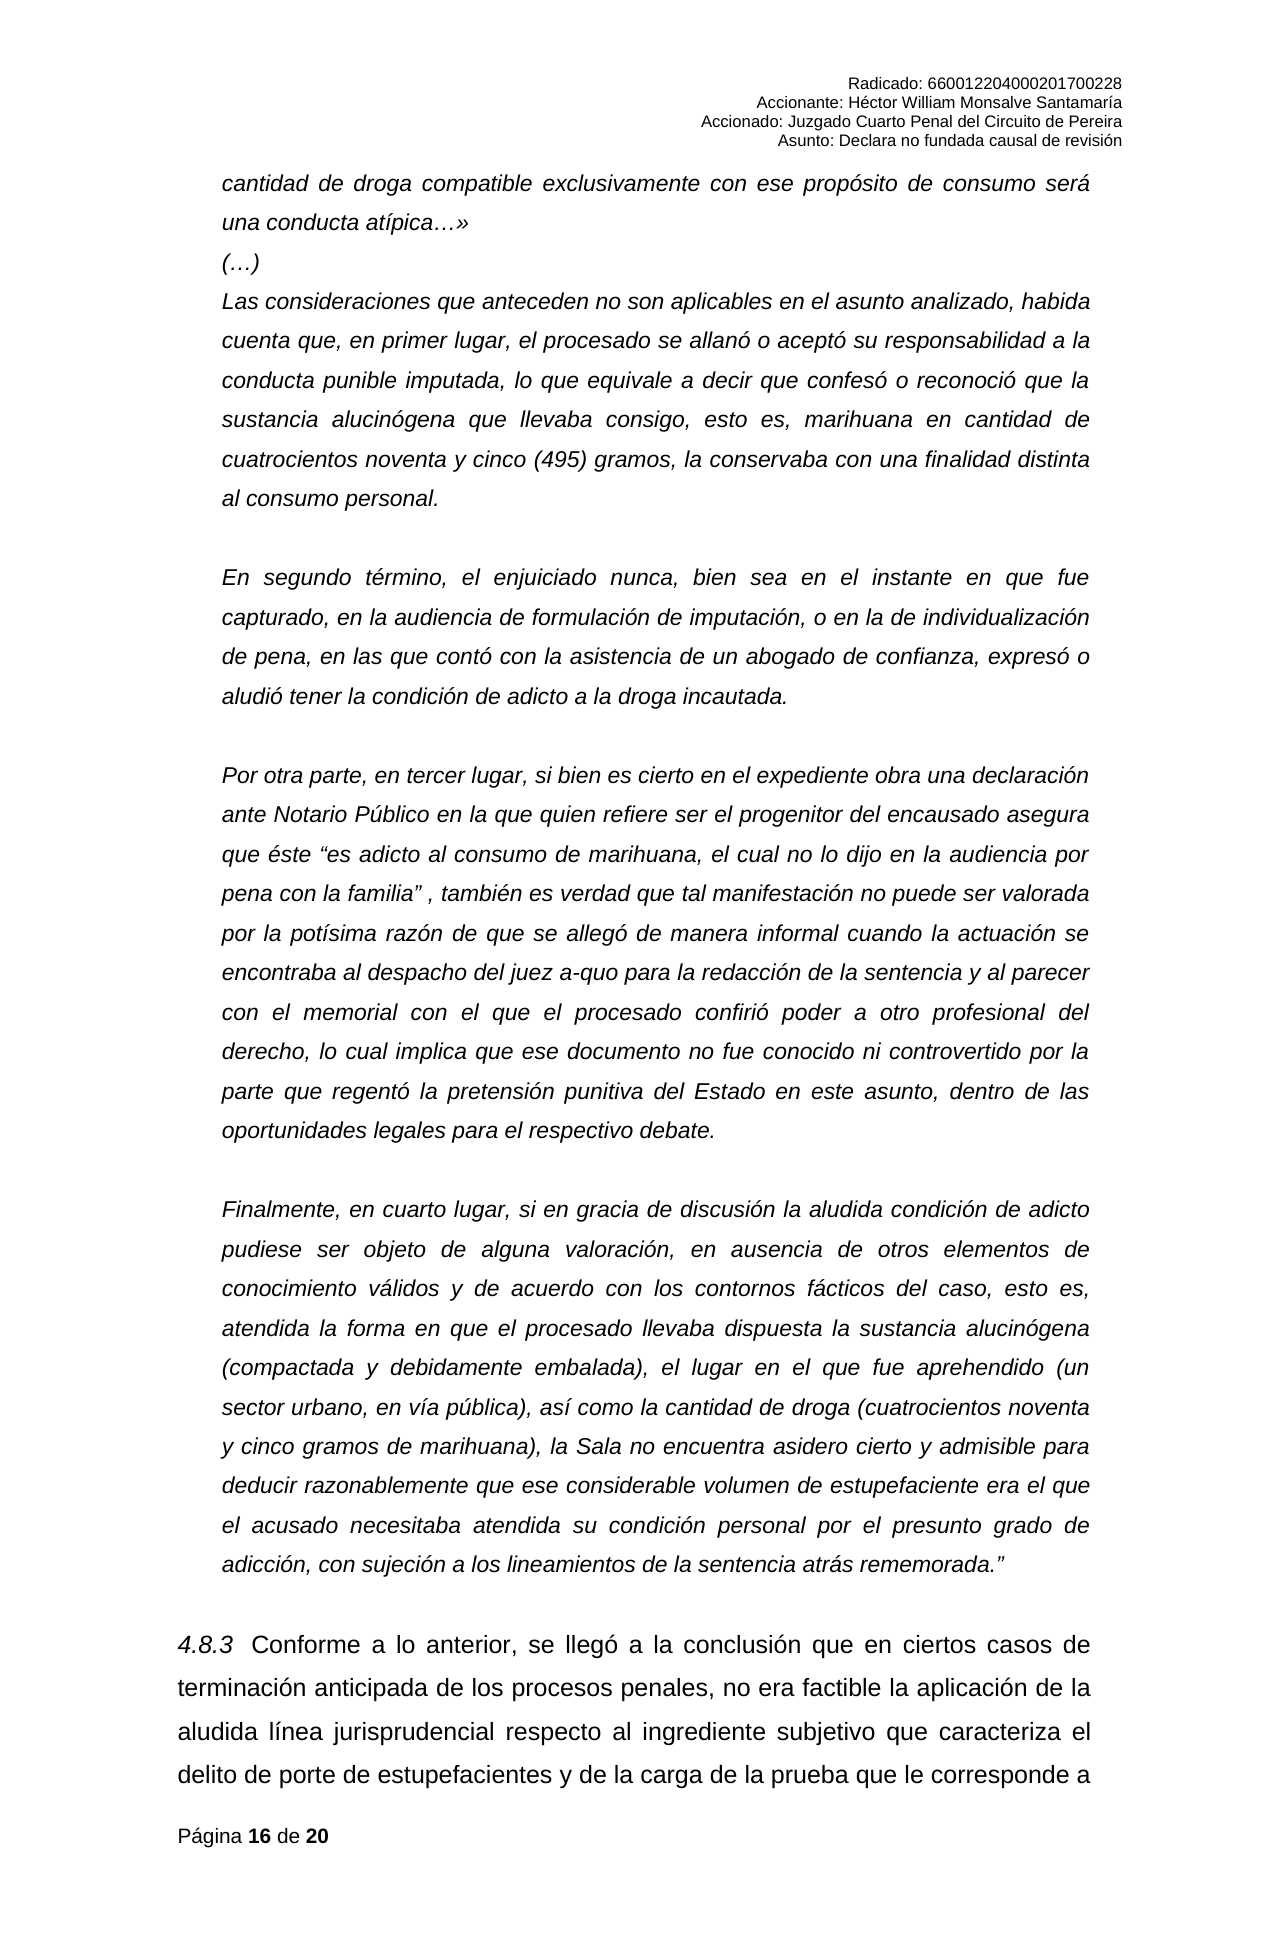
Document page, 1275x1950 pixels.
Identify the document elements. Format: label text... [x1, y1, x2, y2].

text Finalmente, en cuarto lugar, si en gracia de discusión la aludida condición de adicto pudiese ser objeto de alguna valoración, en ausencia de otros elementos de conocimiento válidos y de acuerdo con los contornos fácticos del caso, esto es, atendida la forma en que el procesado llevaba dispuesta la sustancia alucinógena (compactada y debidamente embalada), el lugar en el que fue aprehendido (un sector urbano, en vía pública), así como la cantidad de droga (cuatrocientos noventa y cinco gramos de marihuana), la Sala no encuentra asidero cierto y admisible para deducir razonablemente que ese considerable volumen de estupefaciente era el que el acusado necesitaba atendida su condición personal por el presunto grado de adicción, con sujeción a los lineamientos de la sentencia atrás rememorada.” [222, 1196, 1093, 1578]
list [177, 1630, 1093, 1788]
text En segundo término, el enjuiciado nunca, bien sea en el instante en que fue capturado, en la audiencia de formulación de imputación, o en la de individualización de pena, en las que contó con la asistencia de un abogado de confianza, expresó o aludió tener la condición de adicto a la droga incautada. [222, 564, 1093, 709]
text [222, 169, 1093, 235]
text (…) [222, 248, 1093, 275]
text Las consideraciones que anteceden no son aplicables en el asunto analizado, habida cuenta que, en primer lugar, el procesado se allanó o aceptó su responsabilidad a la conducta punible imputada, lo que equivale a decir que confesó o reconoció que la sustancia alucinógena que llevaba consigo, esto es, marihuana en cantidad de cuatrocientos noventa y cinco (495) gramos, la conservaba con una finalidad distinta al consumo personal. [222, 288, 1093, 512]
text Por otra parte, en tercer lugar, si bien es cierto en el expediente obra una declaración ante Notario Público en la que quien refiere ser el progenitor del encausado asegura que éste “es adicto al consumo de marihuana, el cual no lo dijo en la audiencia por pena con la familia” , también es verdad que tal manifestación no puede ser valorada por la potísima razón de que se allegó de manera informal cuando la actuación se encontraba al despacho del juez a-quo para la redacción de la sentencia y al parecer con el memorial con el que el procesado confirió poder a otro profesional del derecho, lo cual implica que ese documento no fue conocido ni controvertido por la parte que regentó la pretensión punitiva del Estado en este asunto, dentro de las oportunidades legales para el respectivo debate. [222, 762, 1093, 1143]
